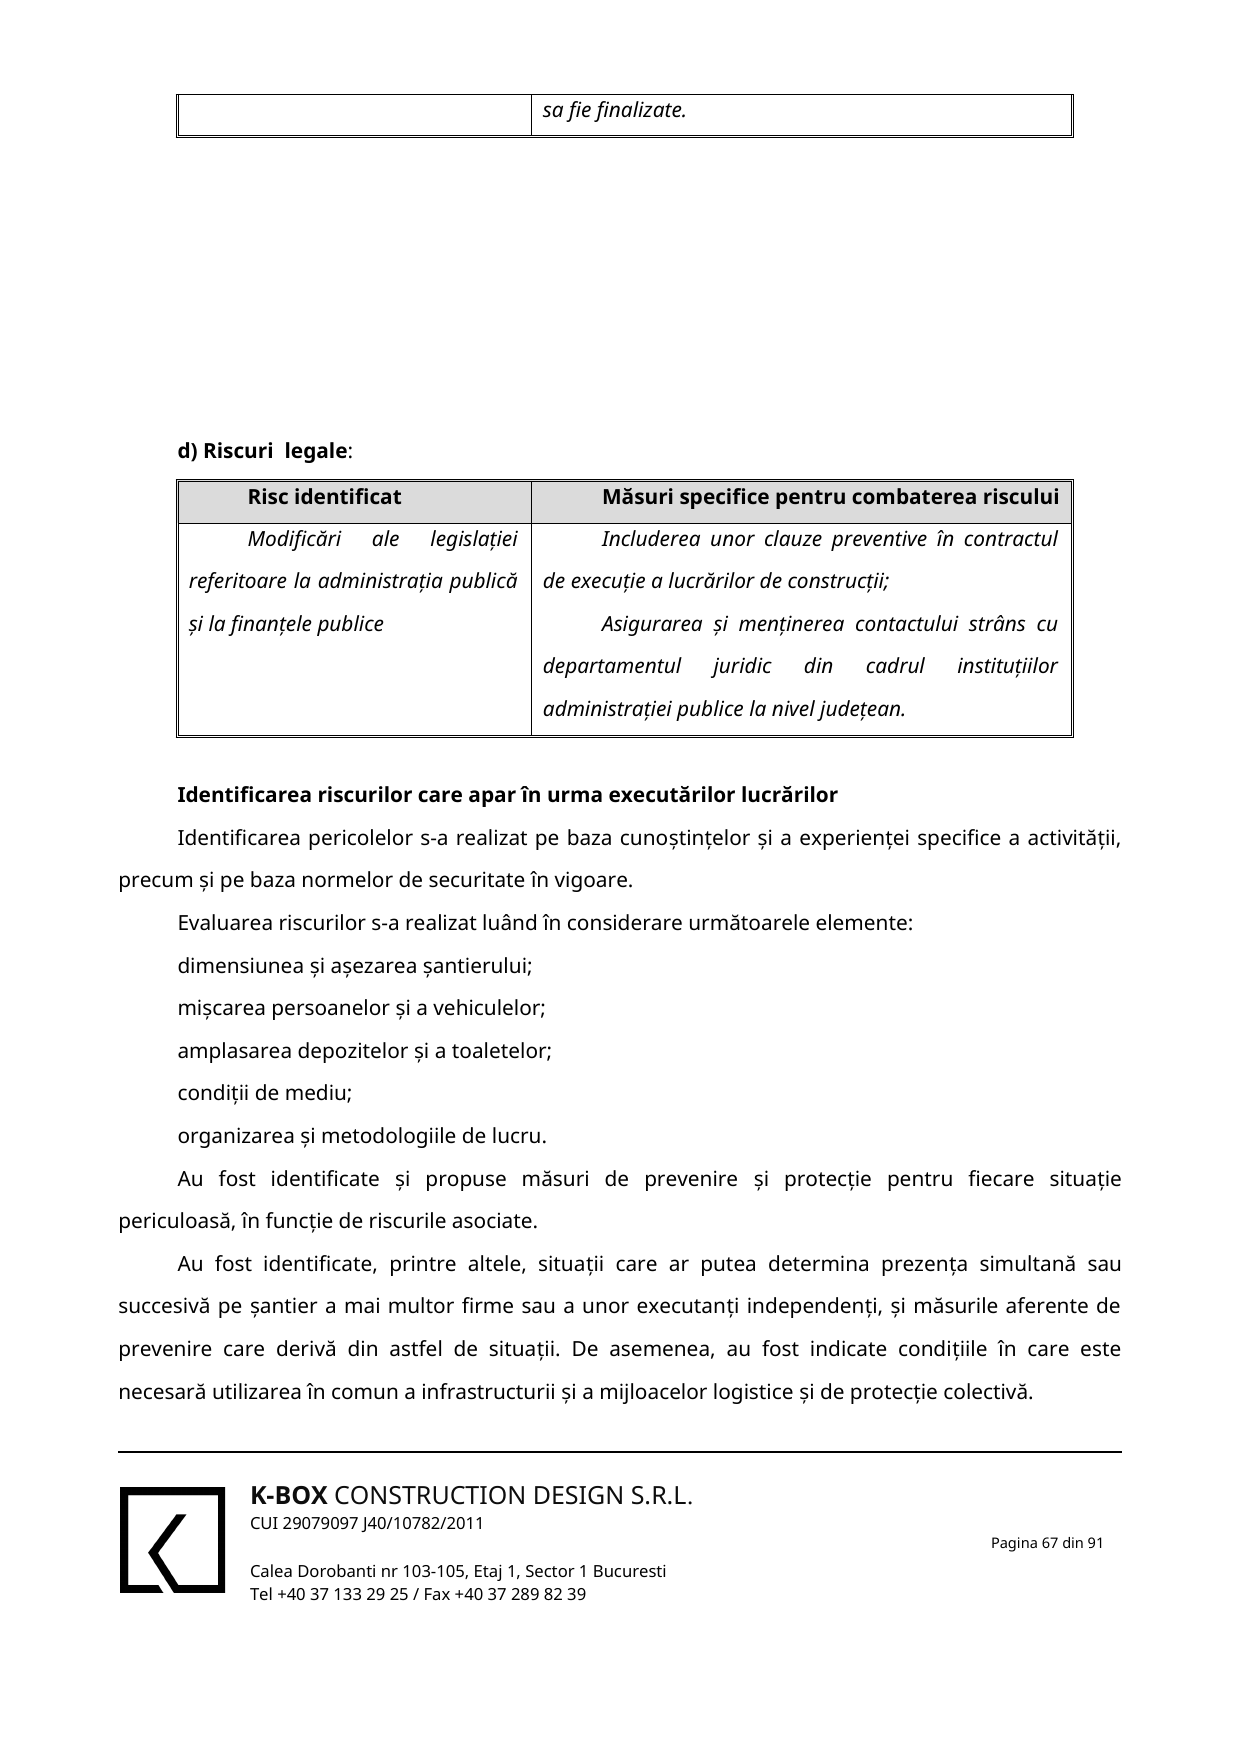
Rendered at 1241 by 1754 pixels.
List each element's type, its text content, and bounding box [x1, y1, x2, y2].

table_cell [532, 95, 1071, 135]
text Au fost identificate şi propuse măsuri de prevenire şi protecţie pentru fiecare situaţie periculoasă, în funcţie de riscurile asociate. [118, 1164, 1122, 1235]
text Identificarea pericolelor s-a realizat pe baza cunoştinţelor şi a experienţei specifice a activităţii, precum şi pe baza normelor de securitate în vigoare. [118, 823, 1122, 894]
table_cell Includerea unor clauze preventive în contractul de execuție a lucrărilor de construcții; Asigurarea și menținerea contactului strâns cu departamentul juridic din cadrul instituțiilor administrației publice la nivel județean. [532, 524, 1071, 734]
text Au fost identificate, printre altele, situaţii care ar putea determina prezenţa simultană sau succesivă pe şantier a mai multor firme sau a unor executanţi independenţi, şi măsurile aferente de prevenire care derivă din astfel de situaţii. De asemenea, au fost indicate condiţiile în care este necesară utilizarea în comun a infrastructurii şi a mijloacelor logistice şi de protecţie colectivă. [118, 1249, 1122, 1405]
table_cell Modificări ale legislației referitoare la administrația publică și la finanțele publice [179, 524, 531, 734]
text dimensiunea şi aşezarea şantierului; [118, 951, 1122, 979]
text organizarea şi metodologiile de lucru. [118, 1121, 1122, 1149]
text mişcarea persoanelor şi a vehiculelor; [118, 993, 1122, 1022]
text amplasarea depozitelor şi a toaletelor; [118, 1036, 1122, 1064]
text Identificarea riscurilor care apar în urma executărilor lucrărilor [118, 780, 1122, 809]
table_header Măsuri specifice pentru combaterea riscului [532, 482, 1071, 523]
table_header Risc identificat [179, 482, 531, 523]
text Evaluarea riscurilor s-a realizat luând în considerare următoarele elemente: [118, 908, 1122, 937]
text condiţii de mediu; [118, 1078, 1122, 1107]
table_cell [179, 95, 531, 135]
text d) Riscuri legale: [118, 437, 1122, 465]
